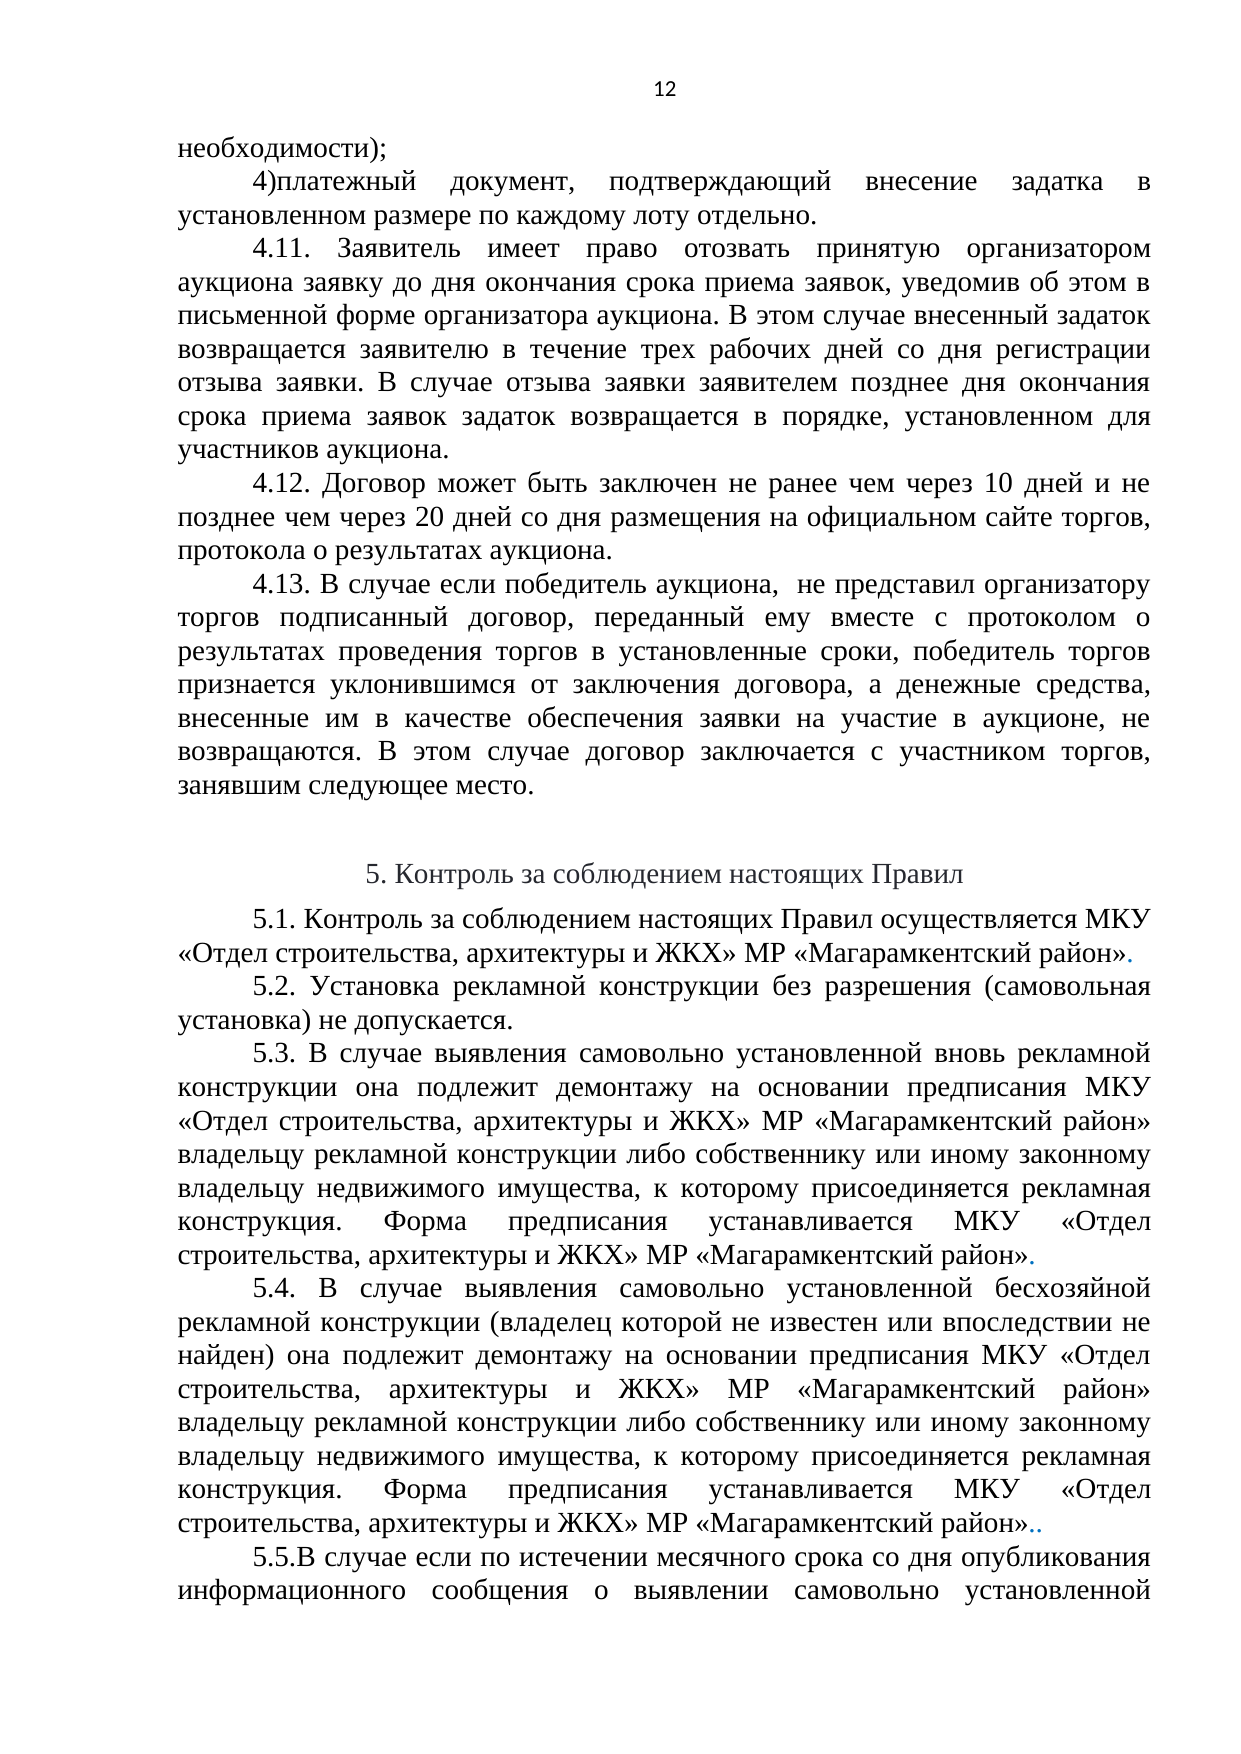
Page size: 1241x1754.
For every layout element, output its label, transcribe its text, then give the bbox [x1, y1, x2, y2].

text 5.4. В случае выявления самовольно установленной бесхозяйной рекламной конструкции (владелец которой не известен или впоследствии не найден) она подлежит демонтажу на основании предписания МКУ «Отдел строительства, архитектуры и ЖКХ» МР «Магарамкентский район» владельцу рекламной конструкции либо собственнику или иному законному владельцу недвижимого имущества, к которому присоединяется рекламная конструкция. Форма предписания устанавливается МКУ «Отдел строительства, архитектуры и ЖКХ» МР «Магарамкентский район».. [177, 1270, 1152, 1539]
text 4.13. В случае если победитель аукциона, не представил организатору торгов подписанный договор, переданный ему вместе с протоколом о результатах проведения торгов в установленные сроки, победитель торгов признается уклонившимся от заключения договора, а денежные средства, внесенные им в качестве обеспечения заявки на участие в аукционе, не возвращаются. В этом случае договор заключается с участником торгов, занявшим следующее место. [177, 566, 1152, 801]
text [177, 130, 1152, 163]
text 5.2. Установка рекламной конструкции без разрешения (самовольная установка) не допускается. [177, 968, 1152, 1036]
text 5.3. В случае выявления самовольно установленной вновь рекламной конструкции она подлежит демонтажу на основании предписания МКУ «Отдел строительства, архитектуры и ЖКХ» МР «Магарамкентский район» владельцу рекламной конструкции либо собственнику или иному законному владельцу недвижимого имущества, к которому присоединяется рекламная конструкция. Форма предписания устанавливается МКУ «Отдел строительства, архитектуры и ЖКХ» МР «Магарамкентский район». [177, 1036, 1152, 1270]
text 4.12. Договор может быть заключен не ранее чем через 10 дней и не позднее чем через 20 дней со дня размещения на официальном сайте торгов, протокола о результатах аукциона. [177, 465, 1152, 566]
text 5. Контроль за соблюдением настоящих Правил [177, 857, 1152, 890]
text 4.11. Заявитель имеет право отозвать принятую организатором аукциона заявку до дня окончания срока приема заявок, уведомив об этом в письменной форме организатора аукциона. В этом случае внесенный задаток возвращается заявителю в течение трех рабочих дней со дня регистрации отзыва заявки. В случае отзыва заявки заявителем позднее дня окончания срока приема заявок задаток возвращается в порядке, установленном для участников аукциона. [177, 230, 1152, 465]
text 5.1. Контроль за соблюдением настоящих Правил осуществляется МКУ «Отдел строительства, архитектуры и ЖКХ» МР «Магарамкентский район». [177, 901, 1152, 968]
text 4)платежный документ, подтверждающий внесение задатка в установленном размере по каждому лоту отдельно. [177, 163, 1152, 230]
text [177, 1539, 1152, 1606]
